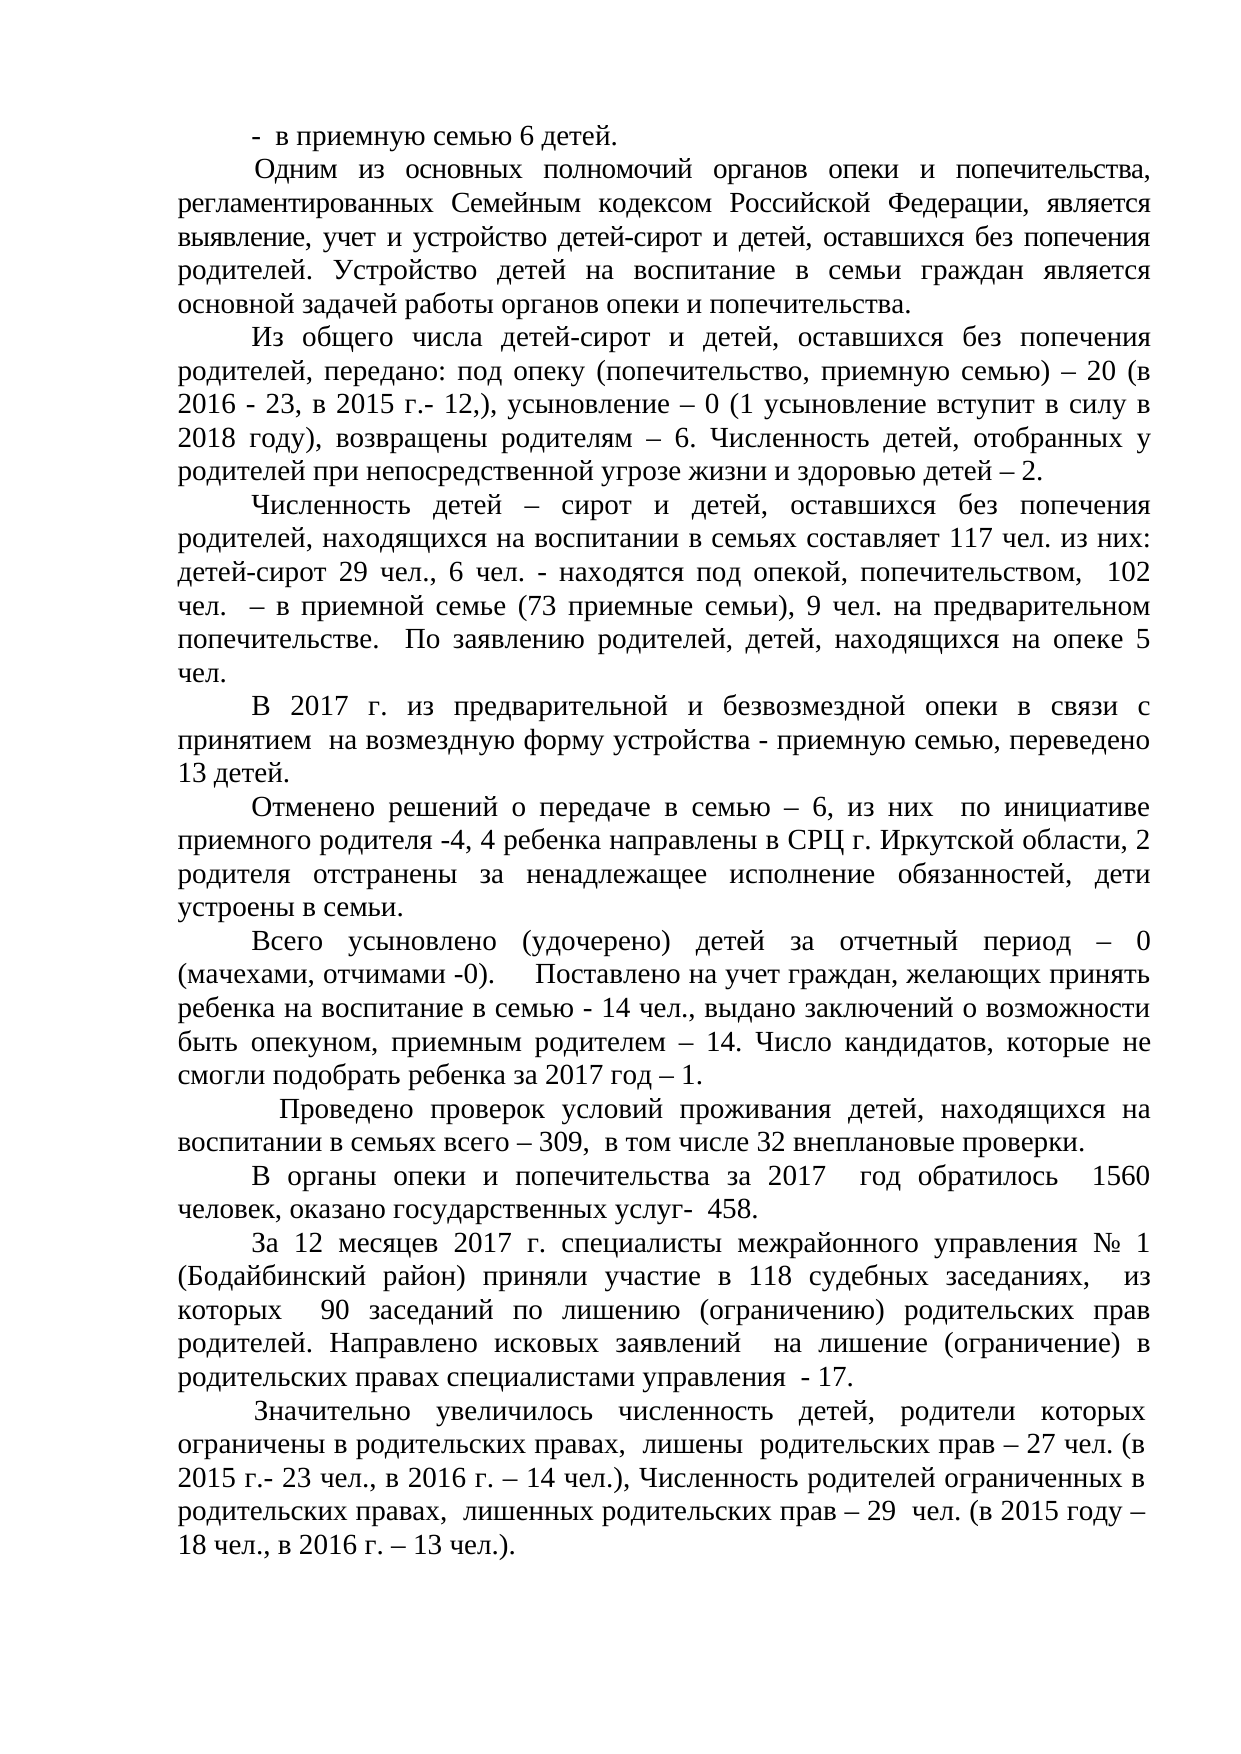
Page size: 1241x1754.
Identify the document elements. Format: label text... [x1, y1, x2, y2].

text Проведено проверок условий проживания детей, находящихся на воспитании в семьях всего – 309, в том числе 32 внеплановые проверки. [177, 1091, 1152, 1158]
text Всего усыновлено (удочерено) детей за отчетный период – 0 (мачехами, отчимами -0). Поставлено на учет граждан, желающих принять ребенка на воспитание в семью - 14 чел., выдано заключений о возможности быть опекуном, приемным родителем – 14. Число кандидатов, которые не смогли подобрать ребенка за 2017 год – 1. [177, 923, 1152, 1091]
text Отменено решений о передаче в семью – 6, из них по инициативе приемного родителя -4, 4 ребенка направлены в СРЦ г. Иркутской области, 2 родителя отстранены за ненадлежащее исполнение обязанностей, дети устроены в семьи. [177, 789, 1152, 923]
text В органы опеки и попечительства за 2017 год обратилось 1560 человек, оказано государственных услуг- 458. [177, 1158, 1152, 1225]
text За 12 месяцев 2017 г. специалисты межрайонного управления № 1 (Бодайбинский район) приняли участие в 118 судебных заседаниях, из которых 90 заседаний по лишению (ограничению) родительских прав родителей. Направлено исковых заявлений на лишение (ограничение) в родительских правах специалистами управления - 17. [177, 1225, 1152, 1393]
text Значительно увеличилось численность детей, родители которых ограничены в родительских правах, лишены родительских прав – 27 чел. (в 2015 г.- 23 чел., в 2016 г. – 14 чел.), Численность родителей ограниченных в родительских правах, лишенных родительских прав – 29 чел. (в 2015 году – 18 чел., в 2016 г. – 13 чел.). [177, 1393, 1146, 1560]
text В 2017 г. из предварительной и безвозмездной опеки в связи с принятием на возмездную форму устройства - приемную семью, переведено 13 детей. [177, 688, 1152, 789]
text Из общего числа детей-сирот и детей, оставшихся без попечения родителей, передано: под опеку (попечительство, приемную семью) – 20 (в 2016 - 23, в 2015 г.- 12,), усыновление – 0 (1 усыновление вступит в силу в 2018 году), возвращены родителям – 6. Численность детей, отобранных у родителей при непосредственной угрозе жизни и здоровью детей – 2. [177, 319, 1152, 487]
text Одним из основных полномочий органов опеки и попечительства, регламентированных Семейным кодексом Российской Федерации, является выявление, учет и устройство детей-сирот и детей, оставшихся без попечения родителей. Устройство детей на воспитание в семьи граждан является основной задачей работы органов опеки и попечительства. [177, 152, 1151, 319]
text Численность детей – сирот и детей, оставшихся без попечения родителей, находящихся на воспитании в семьях составляет 117 чел. из них: детей-сирот 29 чел., 6 чел. - находятся под опекой, попечительством, 102 чел. – в приемной семье (73 приемные семьи), 9 чел. на предварительном попечительстве. По заявлению родителей, детей, находящихся на опеке 5 чел. [177, 487, 1152, 688]
text - в приемную семью 6 детей. [177, 118, 1152, 152]
